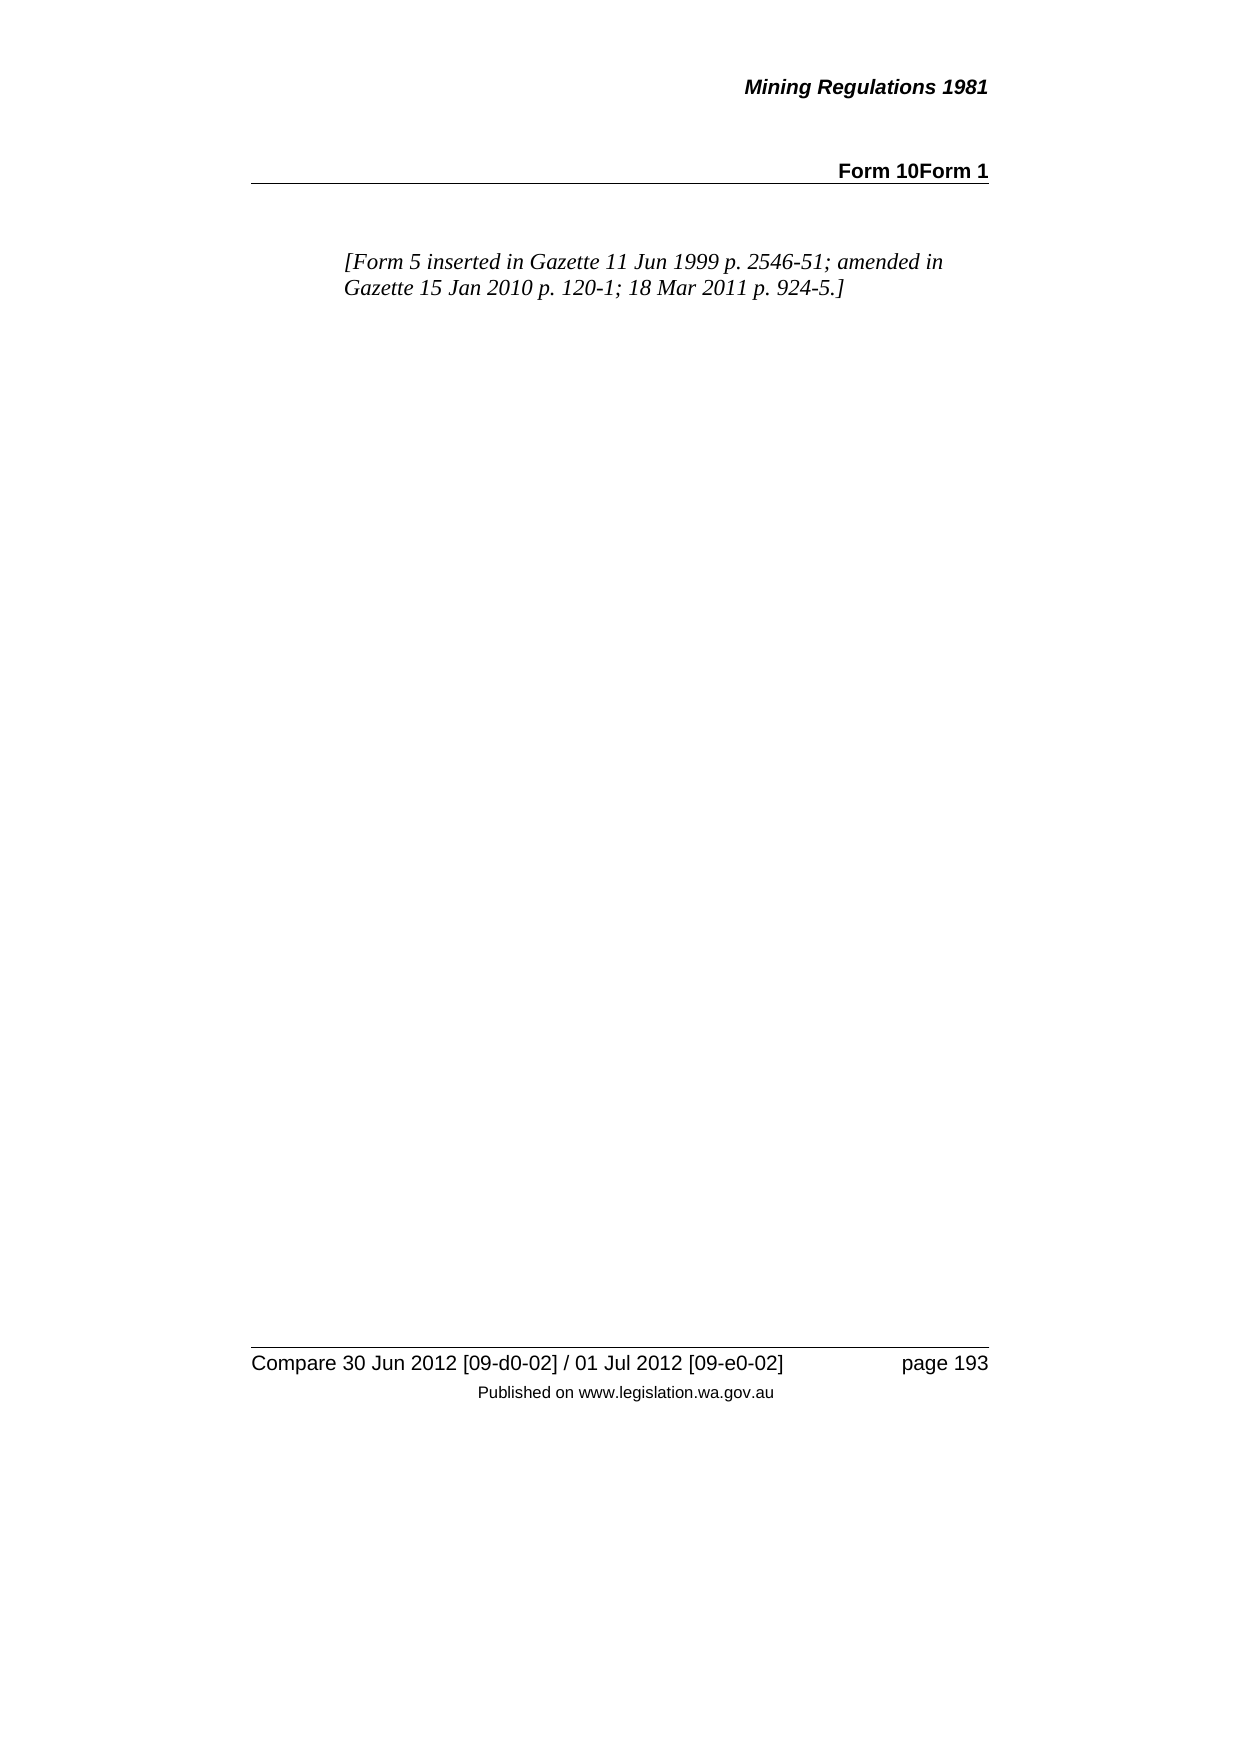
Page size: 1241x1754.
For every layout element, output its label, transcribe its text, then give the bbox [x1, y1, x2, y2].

text [Form 5 inserted in Gazette 11 Jun 1999 p. 2546-51; amended in Gazette 15 Jan 2010 p. 120-1; 18 Mar 2011 p. 924-5.] [251, 248, 989, 301]
